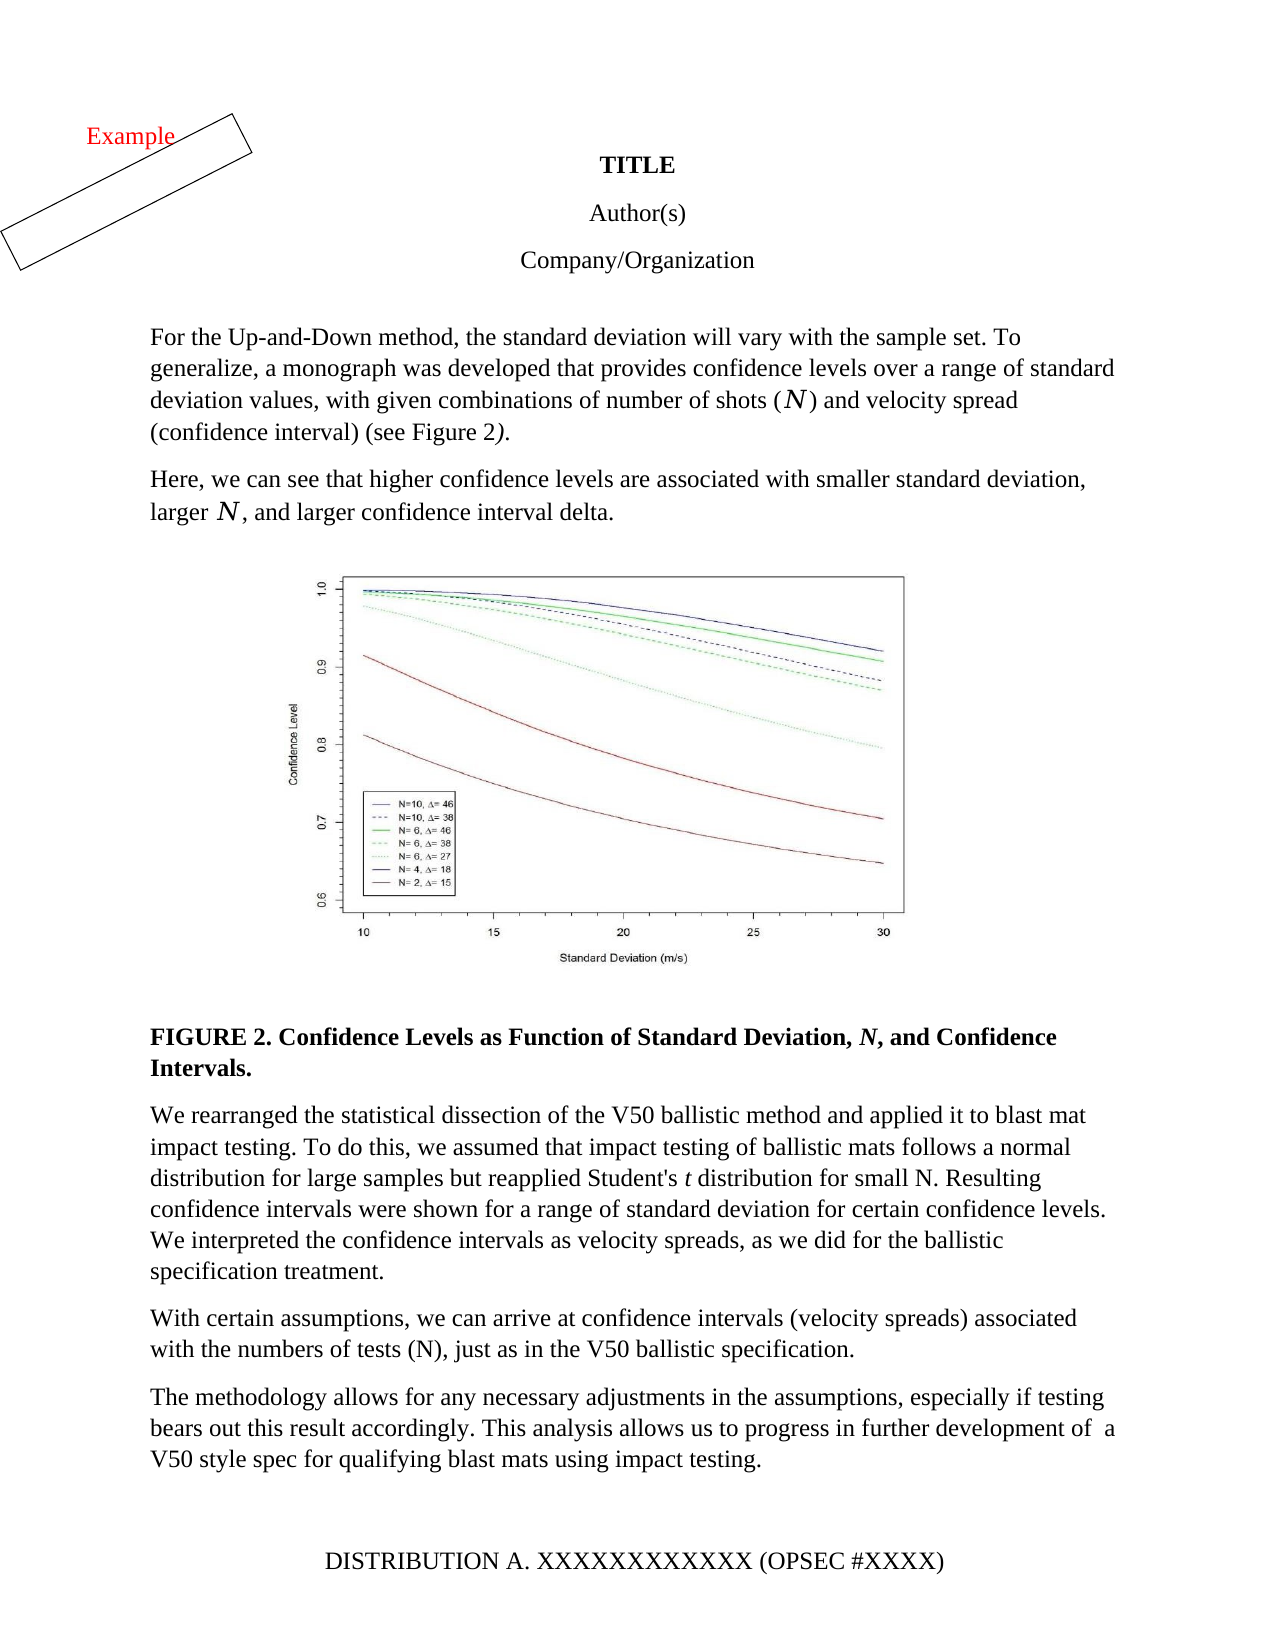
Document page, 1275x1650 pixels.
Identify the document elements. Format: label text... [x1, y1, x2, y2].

text With certain assumptions, we can arrive at confidence intervals (velocity spreads) associated with the numbers of tests (N), just as in the V50 ballistic specification. [150, 1303, 1125, 1363]
text FIGURE 2. Confidence Levels as Function of Standard Deviation, N, and Confidence Intervals. [150, 1022, 1125, 1082]
text For the Up-and-Down method, the standard deviation will vary with the sample set. To generalize, a monograph was developed that provides confidence levels over a range of standard deviation values, with given combinations of number of shots (𝑁) and velocity spread (confidence interval) (see Figure 2). [150, 322, 1125, 445]
text The methodology allows for any necessary adjustments in the assumptions, especially if testing bears out this result accordingly. This analysis allows us to progress in further development of a V50 style spec for qualifying blast mats using impact testing. [150, 1382, 1125, 1473]
text We rearranged the statistical dissection of the V50 ballistic method and applied it to blast mat impact testing. To do this, we assumed that impact testing of ballistic mats follows a normal distribution for large samples but reapplied Student's t distribution for small N. Resulting confidence intervals were shown for a range of standard deviation for certain confidence levels. We interpreted the confidence intervals as velocity spreads, as we did for the ballistic specification treatment. [150, 1101, 1125, 1284]
text Company/Organization [150, 245, 1125, 274]
text Here, we can see that higher confidence levels are associated with smaller standard deviation, larger 𝑁, and larger confidence interval delta. [150, 464, 1125, 526]
picture [284, 573, 909, 971]
text TITLE [203, 150, 1125, 179]
text Author(s) [150, 198, 1125, 226]
